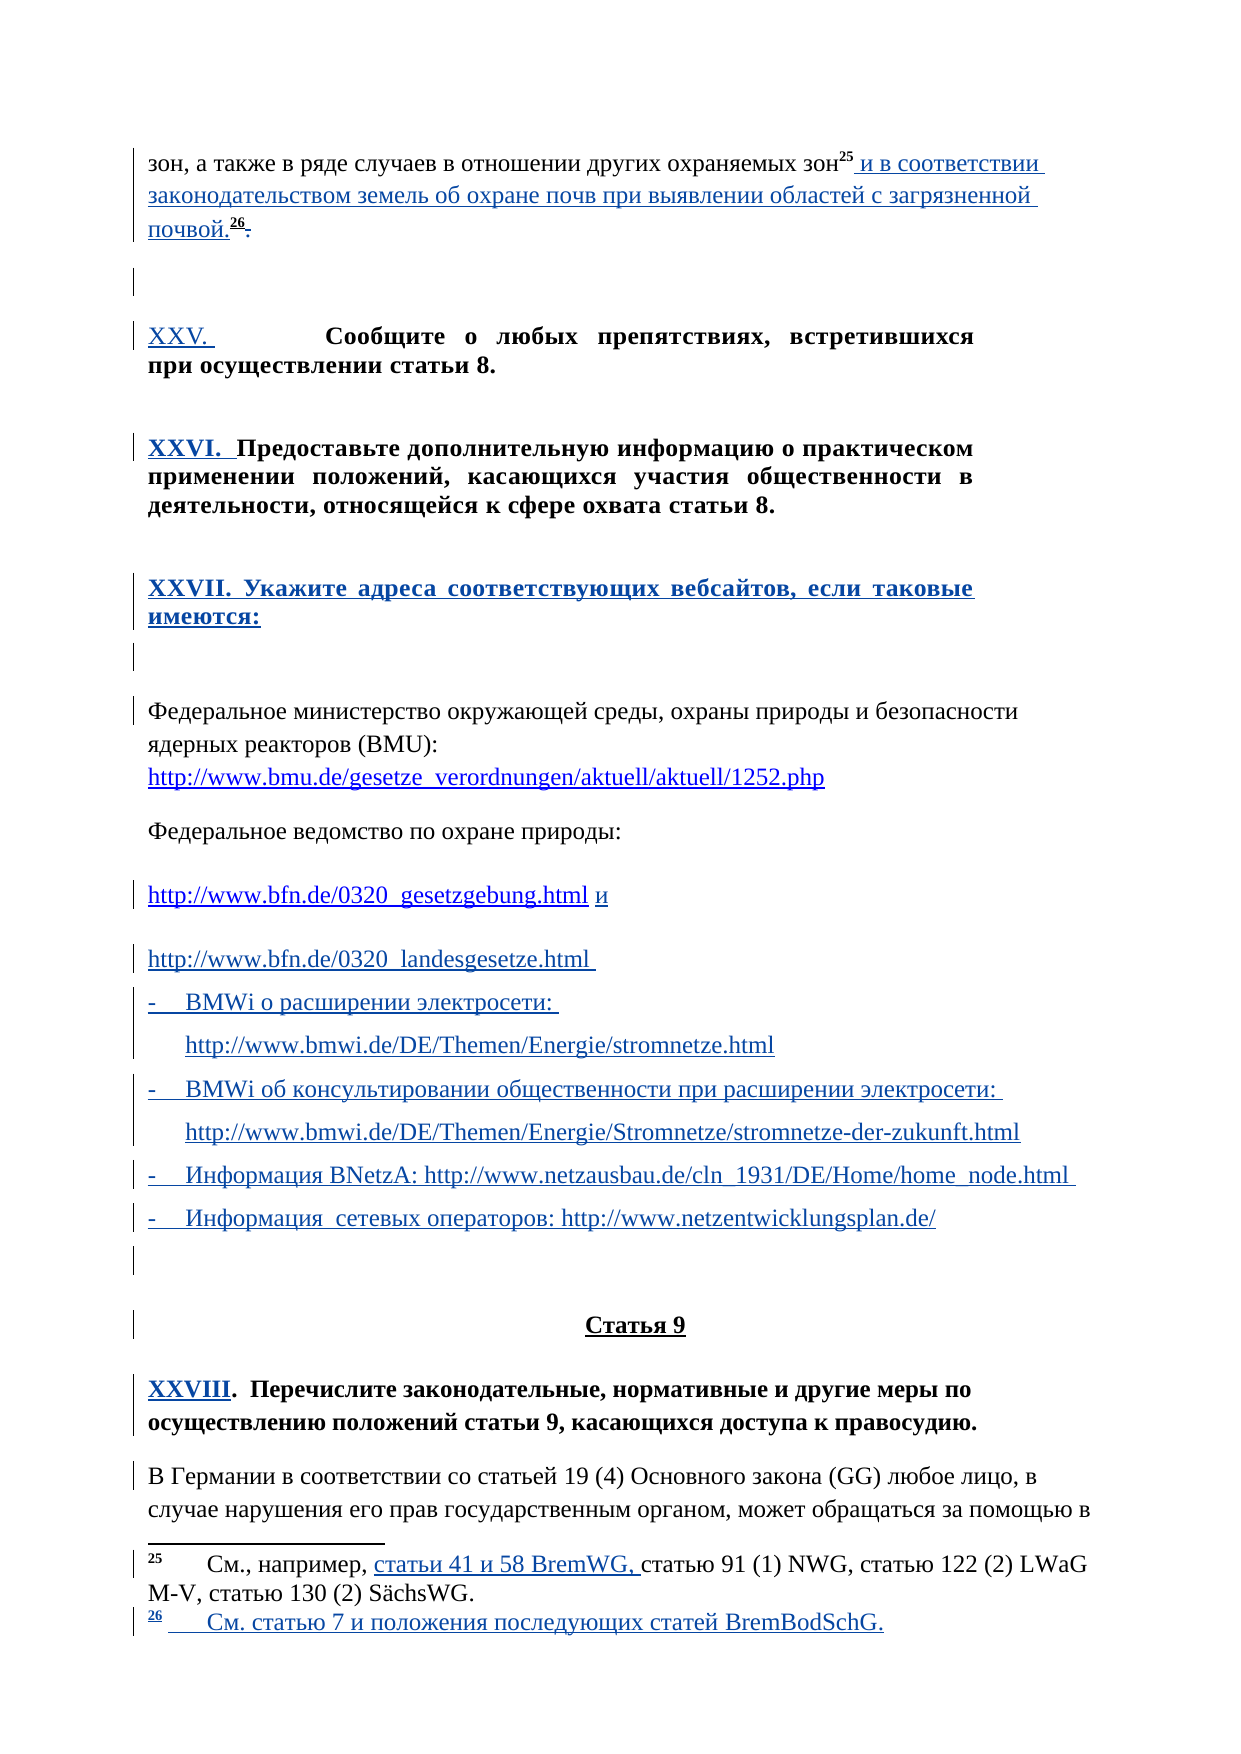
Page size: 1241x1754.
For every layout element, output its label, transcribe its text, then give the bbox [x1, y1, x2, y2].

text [148, 148, 1093, 242]
text http://www.bfn.de/0320_gesetzgebung.html [148, 880, 1122, 909]
text Федеральное ведомство по охране природы: [148, 816, 1122, 845]
text Статья 9 [148, 1310, 1122, 1339]
text . Перечислите законодательные, нормативные и другие меры по осуществлению положений статьи 9, касающихся доступа к правосудию. [148, 1374, 1093, 1436]
text Федеральное министерство окружающей среды, охраны природы и безопасности ядерных реакторов (BMU): http://www.bmu.de/gesetze_verordnungen/aktuell/aktuell/1252.php [148, 696, 1093, 791]
text Предоставьте дополнительную информацию о практическом применении положений, касающихся участия общественности в деятельности, относящейся к сфере охвата статьи 8. [148, 433, 974, 519]
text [148, 1461, 1093, 1523]
text Сообщите о любых препятствиях, встретившихся при осуществлении статьи 8. [148, 321, 974, 379]
